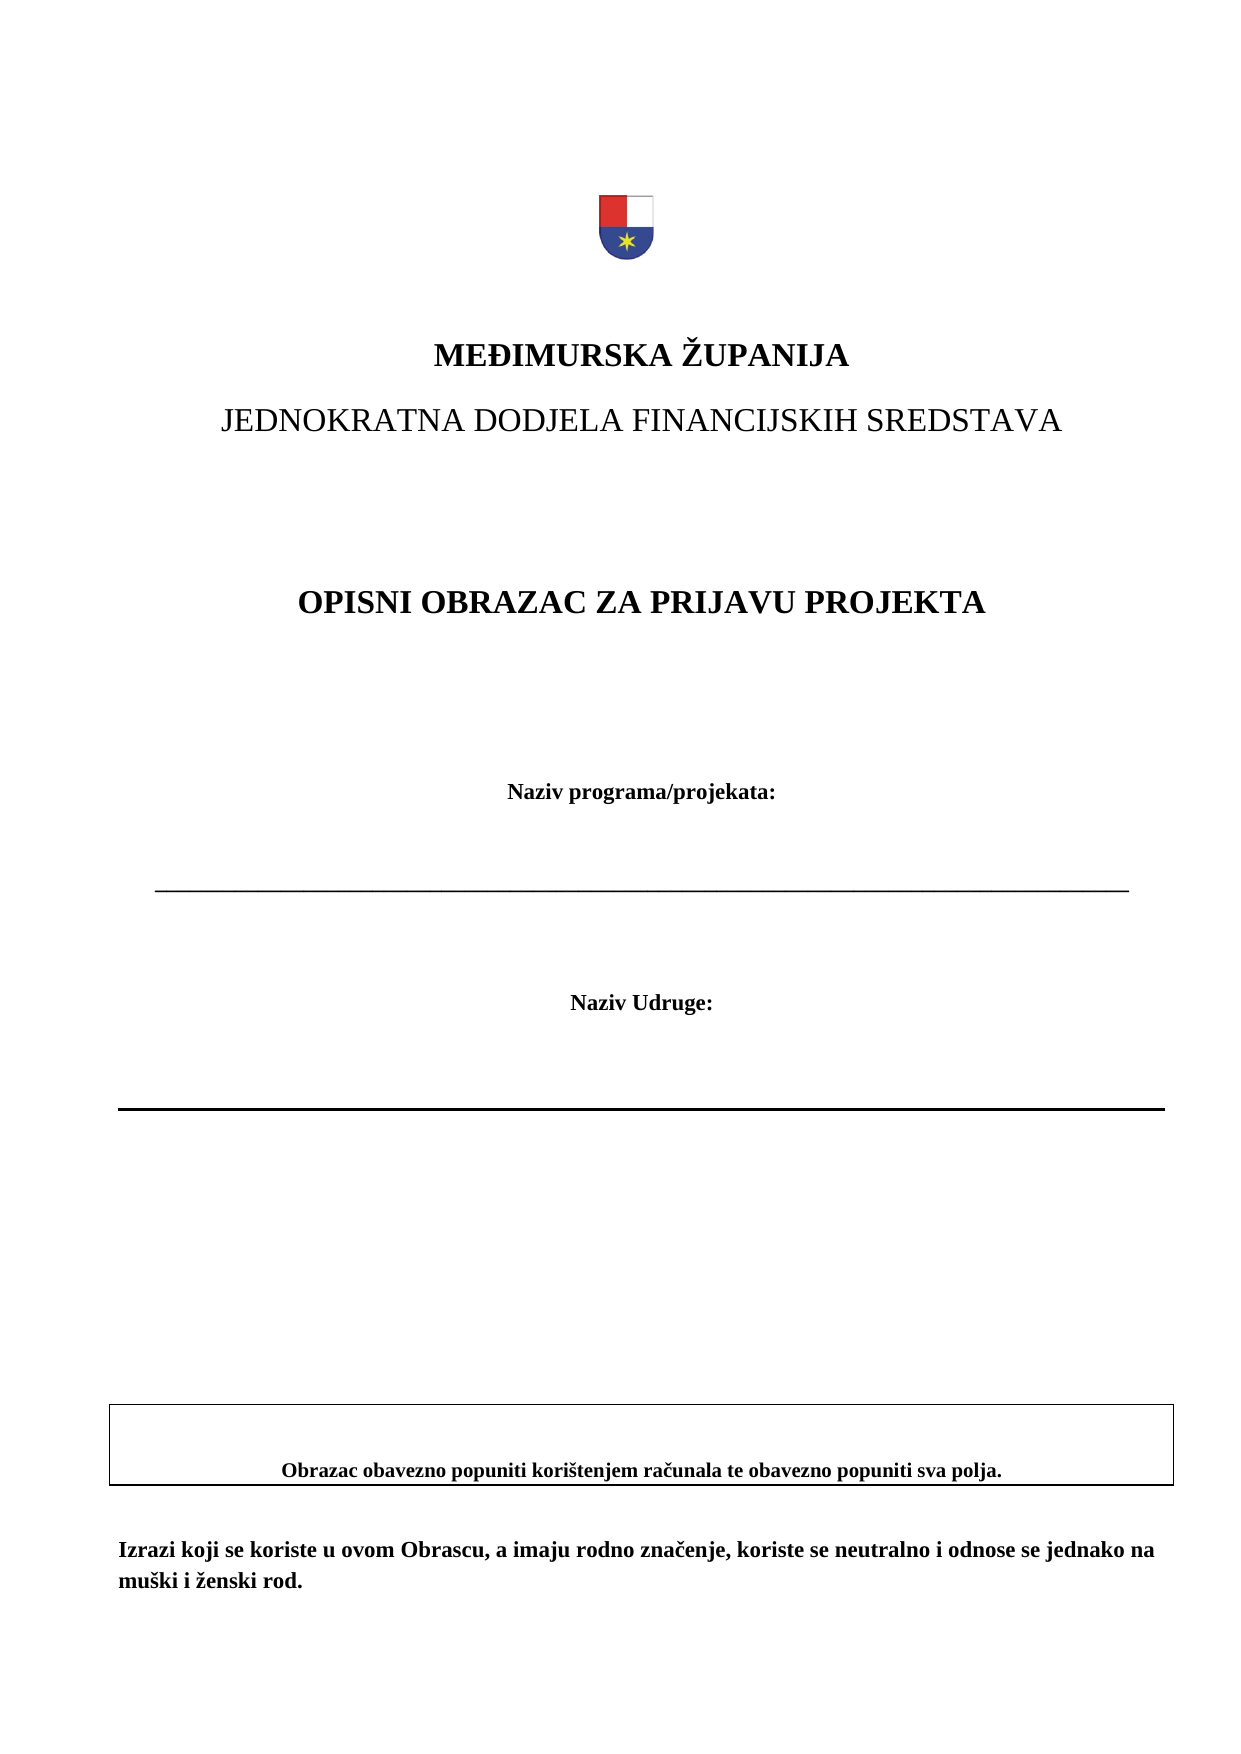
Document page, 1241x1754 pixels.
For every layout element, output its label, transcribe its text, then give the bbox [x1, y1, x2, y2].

picture [599, 195, 654, 260]
text Obrazac obavezno popuniti korištenjem računala te obavezno popuniti sva polja. [110, 1428, 1173, 1484]
subtitle opisni OBRAZAC ZA PRIJAVU PROJEKTA [118, 582, 1165, 621]
text JEDNOKRATNA DODJELA FINANCIJSKIH SREDSTAVA [118, 400, 1165, 439]
text MEĐIMURSKA ŽUPANIJA [118, 336, 1165, 374]
text Naziv Udruge: [118, 989, 1165, 1016]
text Naziv programa/projekata: [118, 778, 1165, 804]
text _____________________________________________________________________________________ [118, 868, 1165, 895]
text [118, 1537, 1165, 1593]
